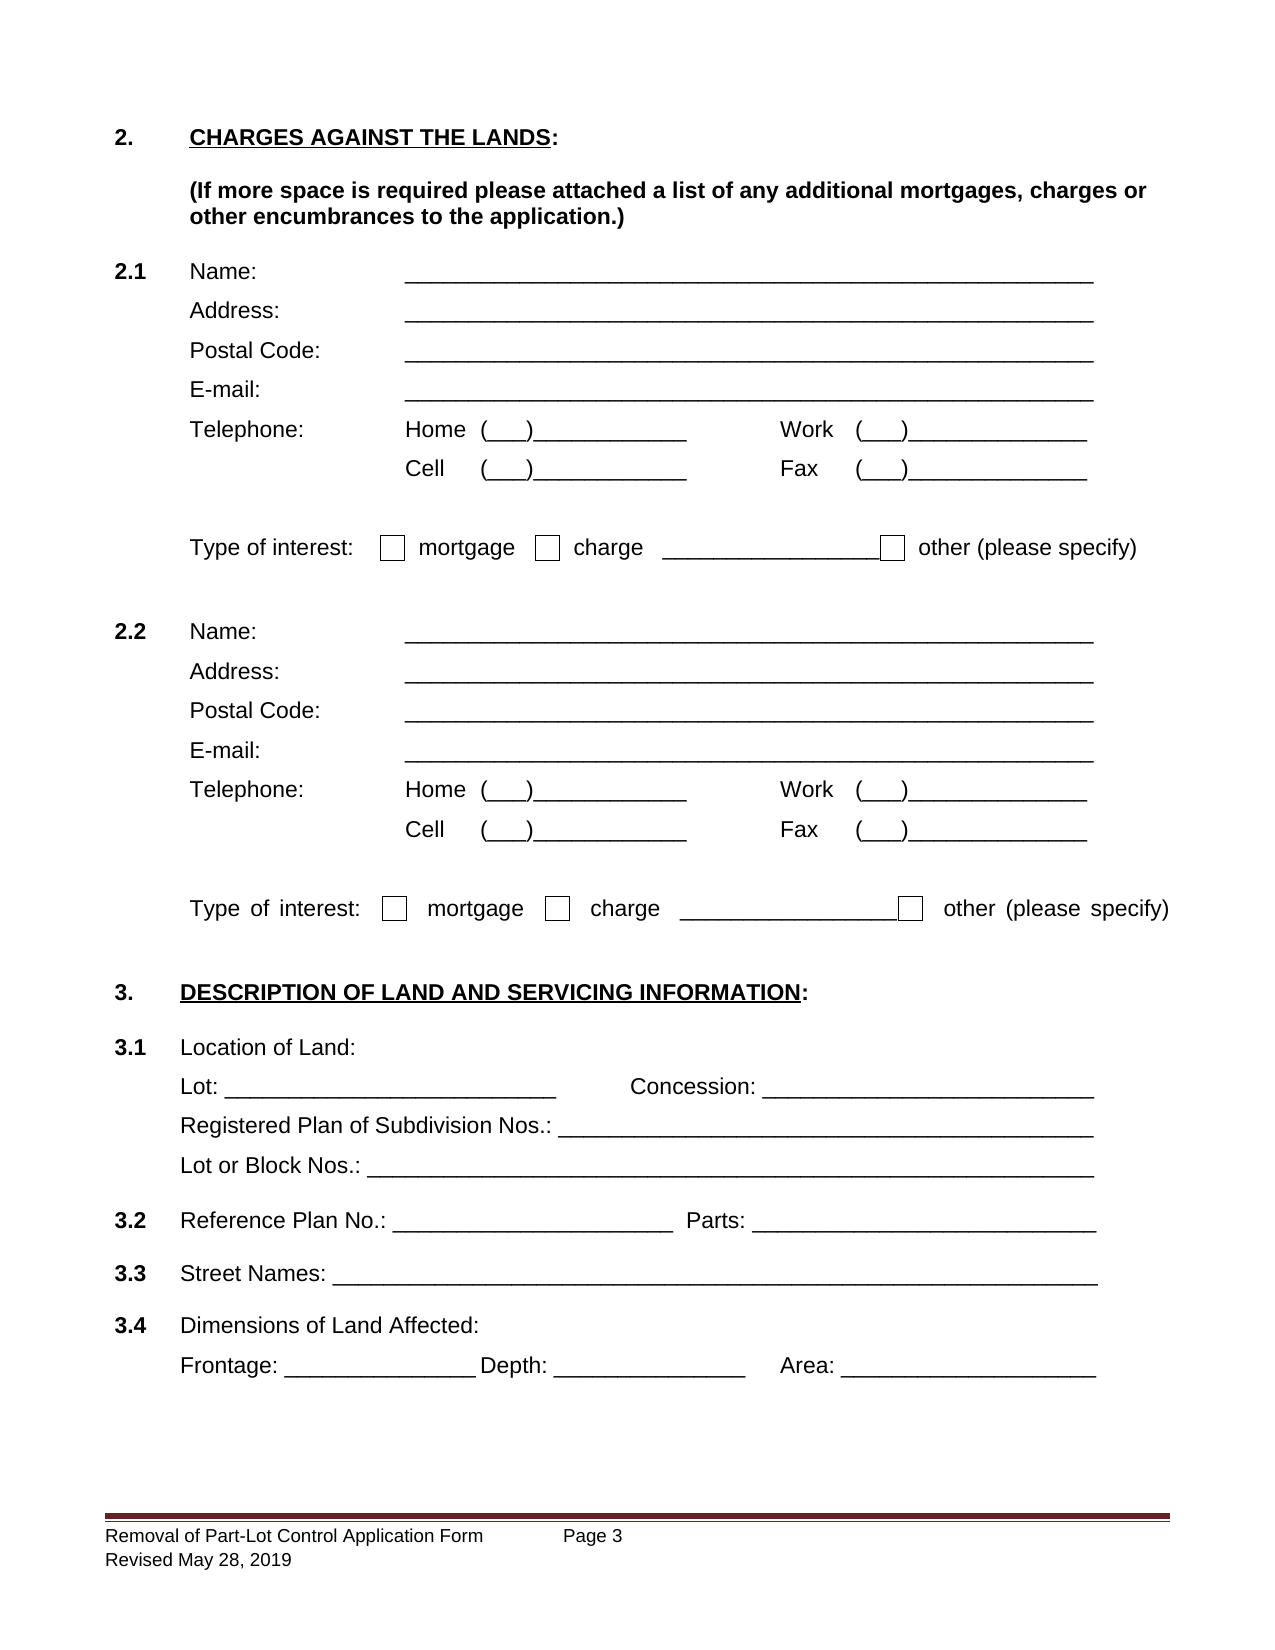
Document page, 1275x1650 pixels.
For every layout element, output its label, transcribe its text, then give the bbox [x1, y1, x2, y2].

text Address: ______________________________________________________ [114, 658, 1170, 684]
text 3.2 Reference Plan No.: ______________________ Parts: ___________________________ [114, 1207, 1170, 1233]
text E-mail: ______________________________________________________ [114, 376, 1170, 403]
text Telephone: Home (___)____________ Work (___)______________ [114, 776, 1170, 802]
text 2.2 Name: ______________________________________________________ [114, 618, 1170, 644]
text 3.3 Street Names: ____________________________________________________________ [114, 1260, 1170, 1286]
text Type of interest: mortgage charge _________________ other (please specify) [114, 495, 1170, 604]
text Telephone: Home (___)____________ Work (___)______________ [114, 416, 1170, 442]
text 3.1 Location of Land: Lot: __________________________ Concession: __________________________ [114, 1033, 1170, 1099]
text 3. DESCRIPTION OF LAND AND SERVICING INFORMATION: [114, 978, 1170, 1033]
text Cell (___)____________ Fax (___)______________ [339, 455, 1170, 482]
text Postal Code: ______________________________________________________ [114, 697, 1170, 723]
text Lot or Block Nos.: _________________________________________________________ [114, 1152, 1170, 1207]
text Frontage: _______________ Depth: _______________ Area: ____________________ [105, 1352, 1170, 1378]
text Registered Plan of Subdivision Nos.: __________________________________________ [114, 1112, 1170, 1139]
text Cell (___)____________ Fax (___)______________ Type of interest: mortgage charge _________________ other (please specify) [114, 816, 1170, 964]
text 2.1 Name: ______________________________________________________ [114, 258, 1170, 284]
text E-mail: ______________________________________________________ [114, 737, 1170, 763]
text Address: ______________________________________________________ [114, 297, 1170, 324]
list CHARGES AGAINST THE LANDS: (If more space is required please attached a list of any additional mortgages, charges or other encumbrances to the application.) [114, 124, 1170, 258]
text Postal Code: ______________________________________________________ [114, 337, 1170, 363]
text 3.4 Dimensions of Land Affected: [114, 1312, 1170, 1339]
